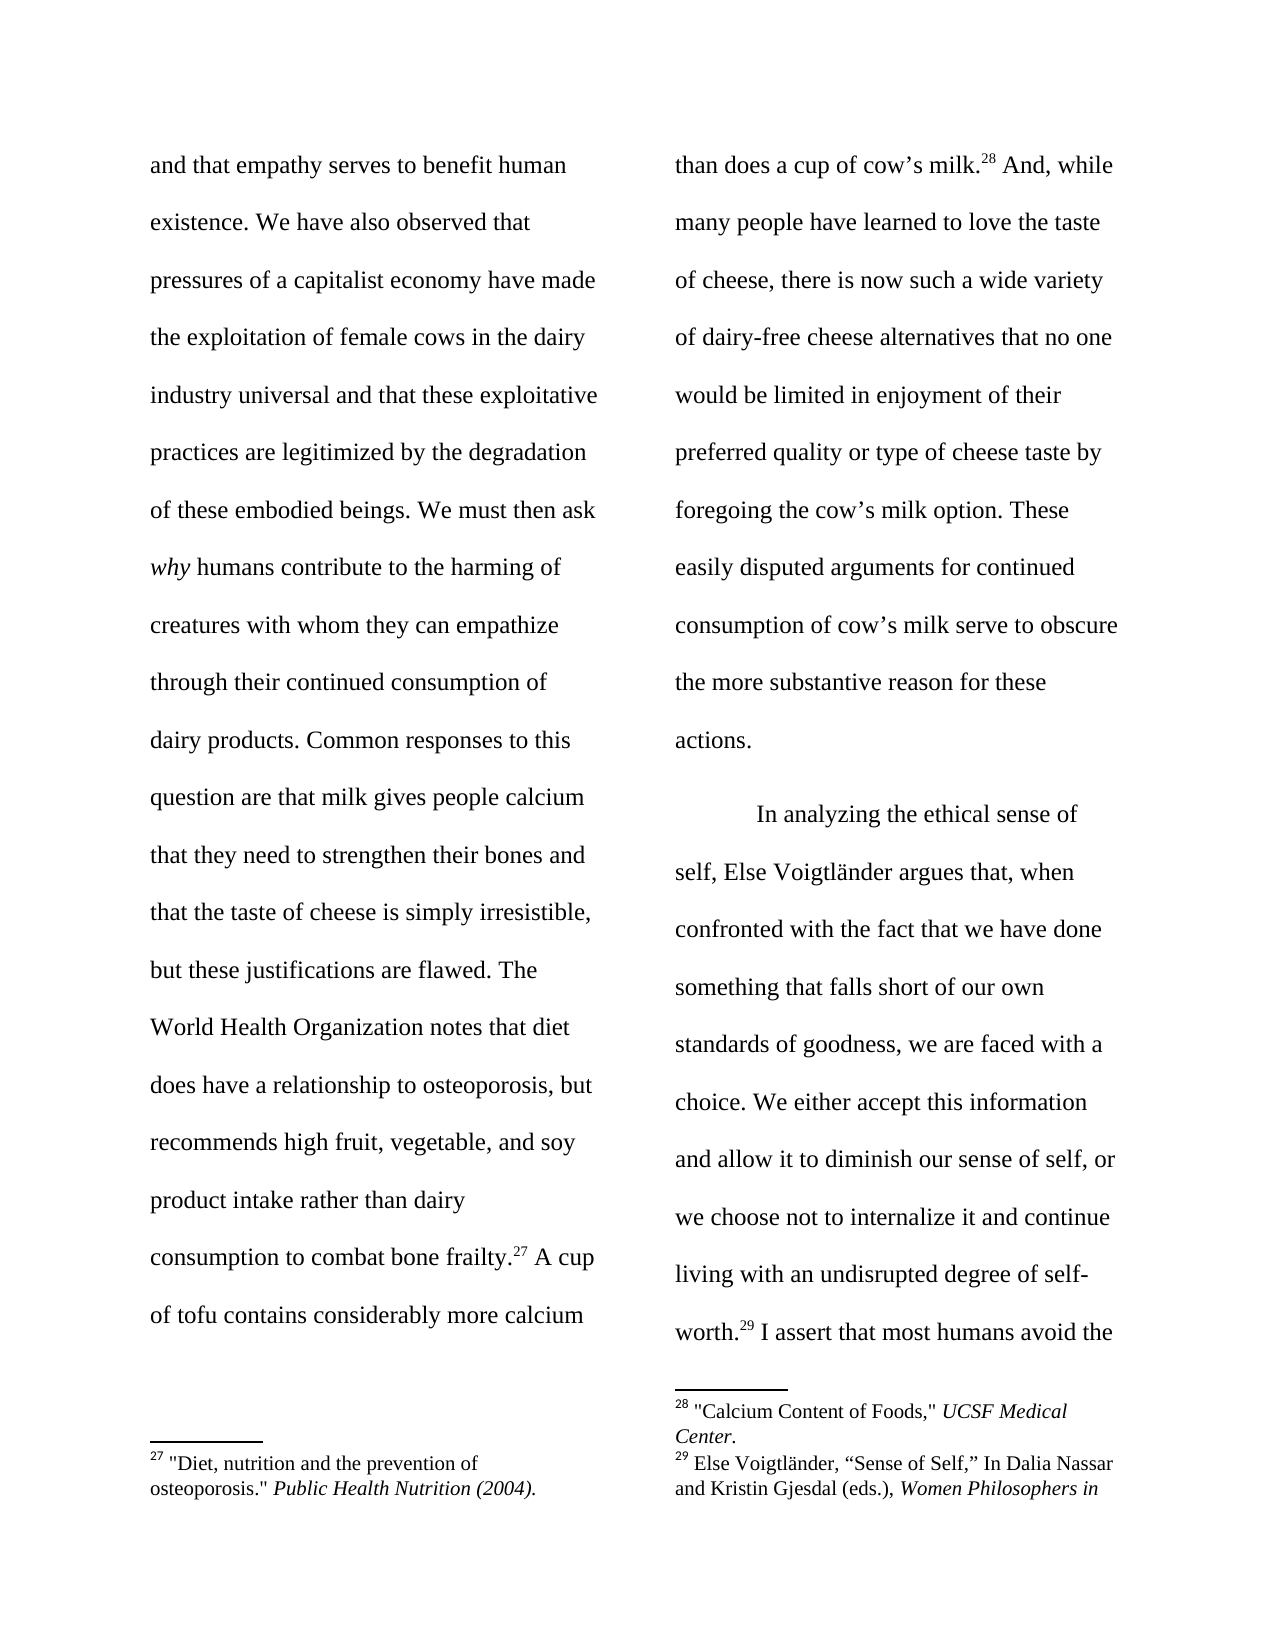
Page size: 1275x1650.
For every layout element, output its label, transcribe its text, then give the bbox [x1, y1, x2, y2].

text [675, 150, 1125, 754]
